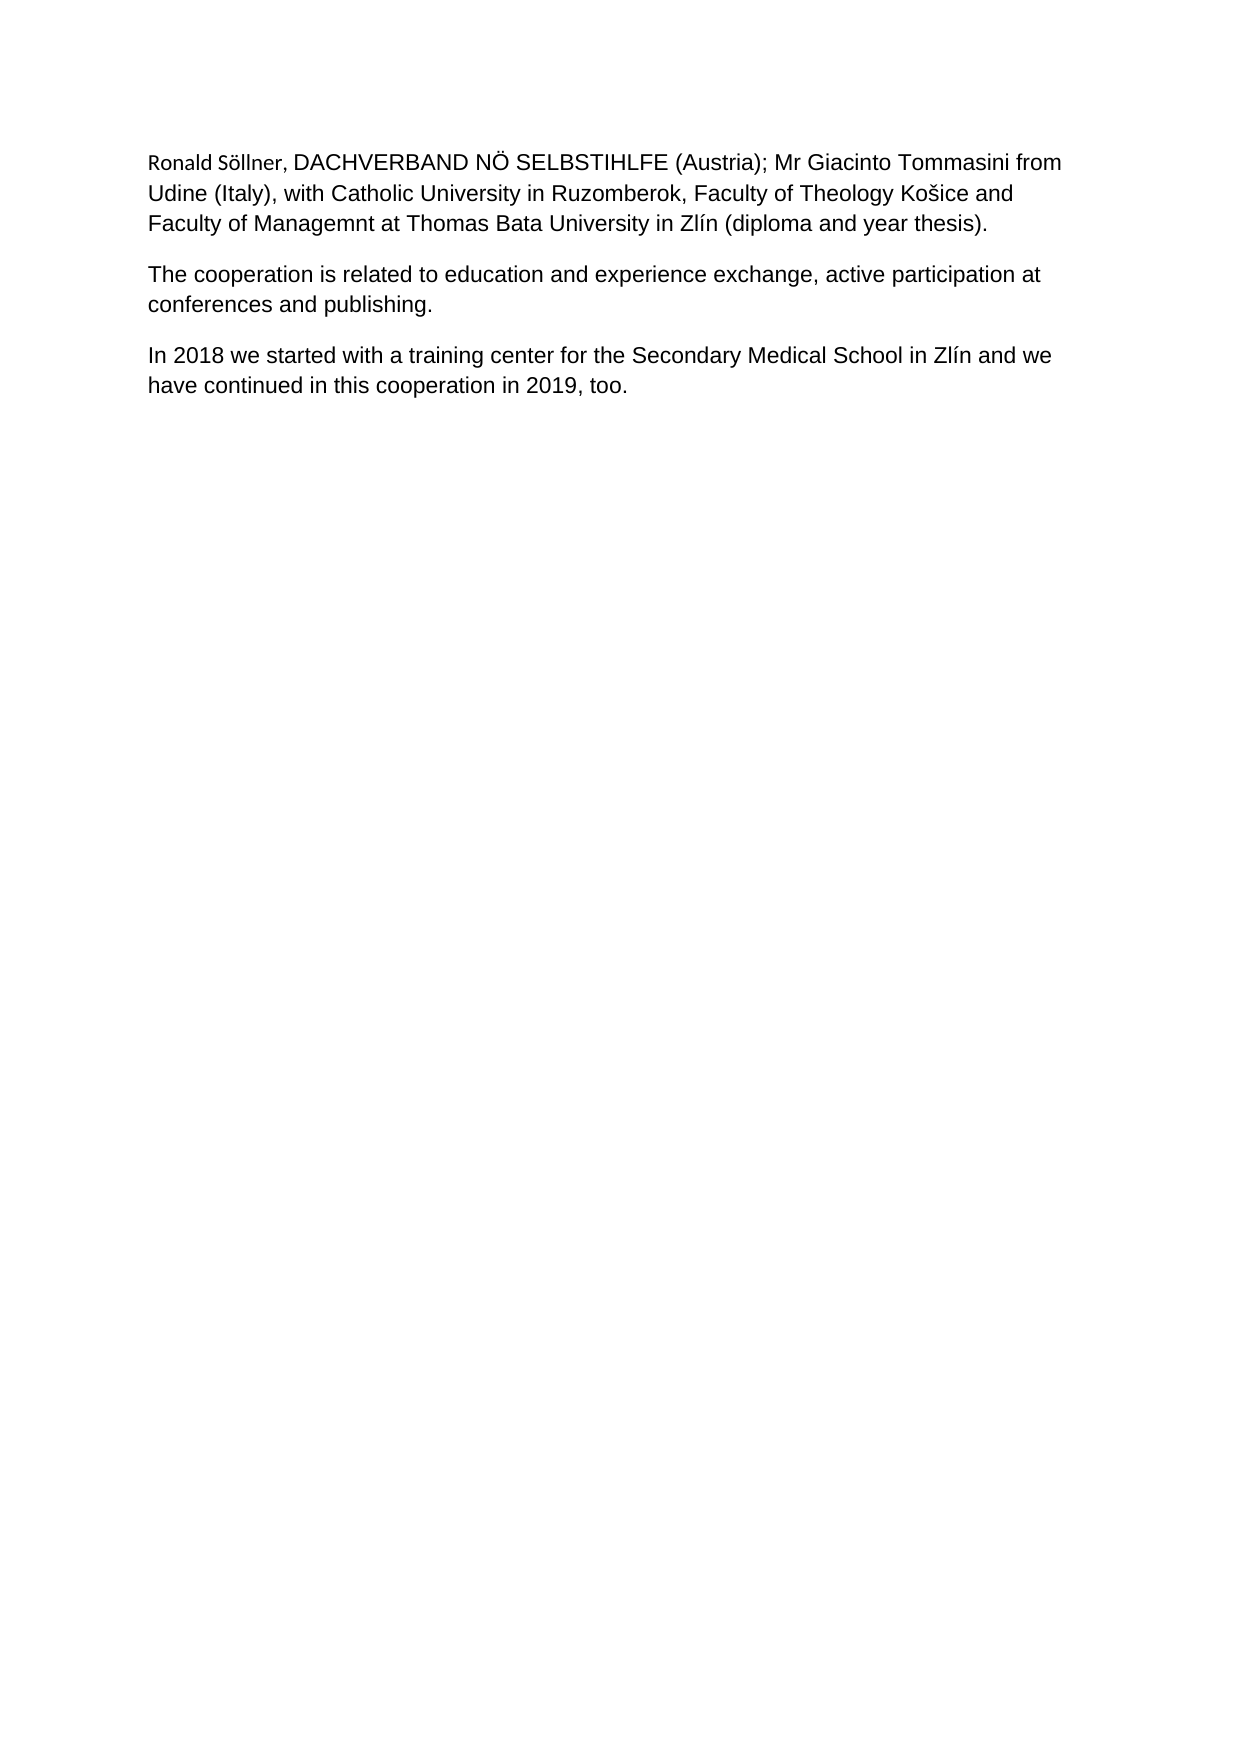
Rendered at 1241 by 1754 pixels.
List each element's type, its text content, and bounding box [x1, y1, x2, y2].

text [148, 148, 1093, 236]
text In 2018 we started with a training center for the Secondary Medical School in Zlín and we have continued in this cooperation in 2019, too. [148, 342, 1093, 398]
text The cooperation is related to education and experience exchange, active participation at conferences and publishing. [148, 261, 1093, 317]
